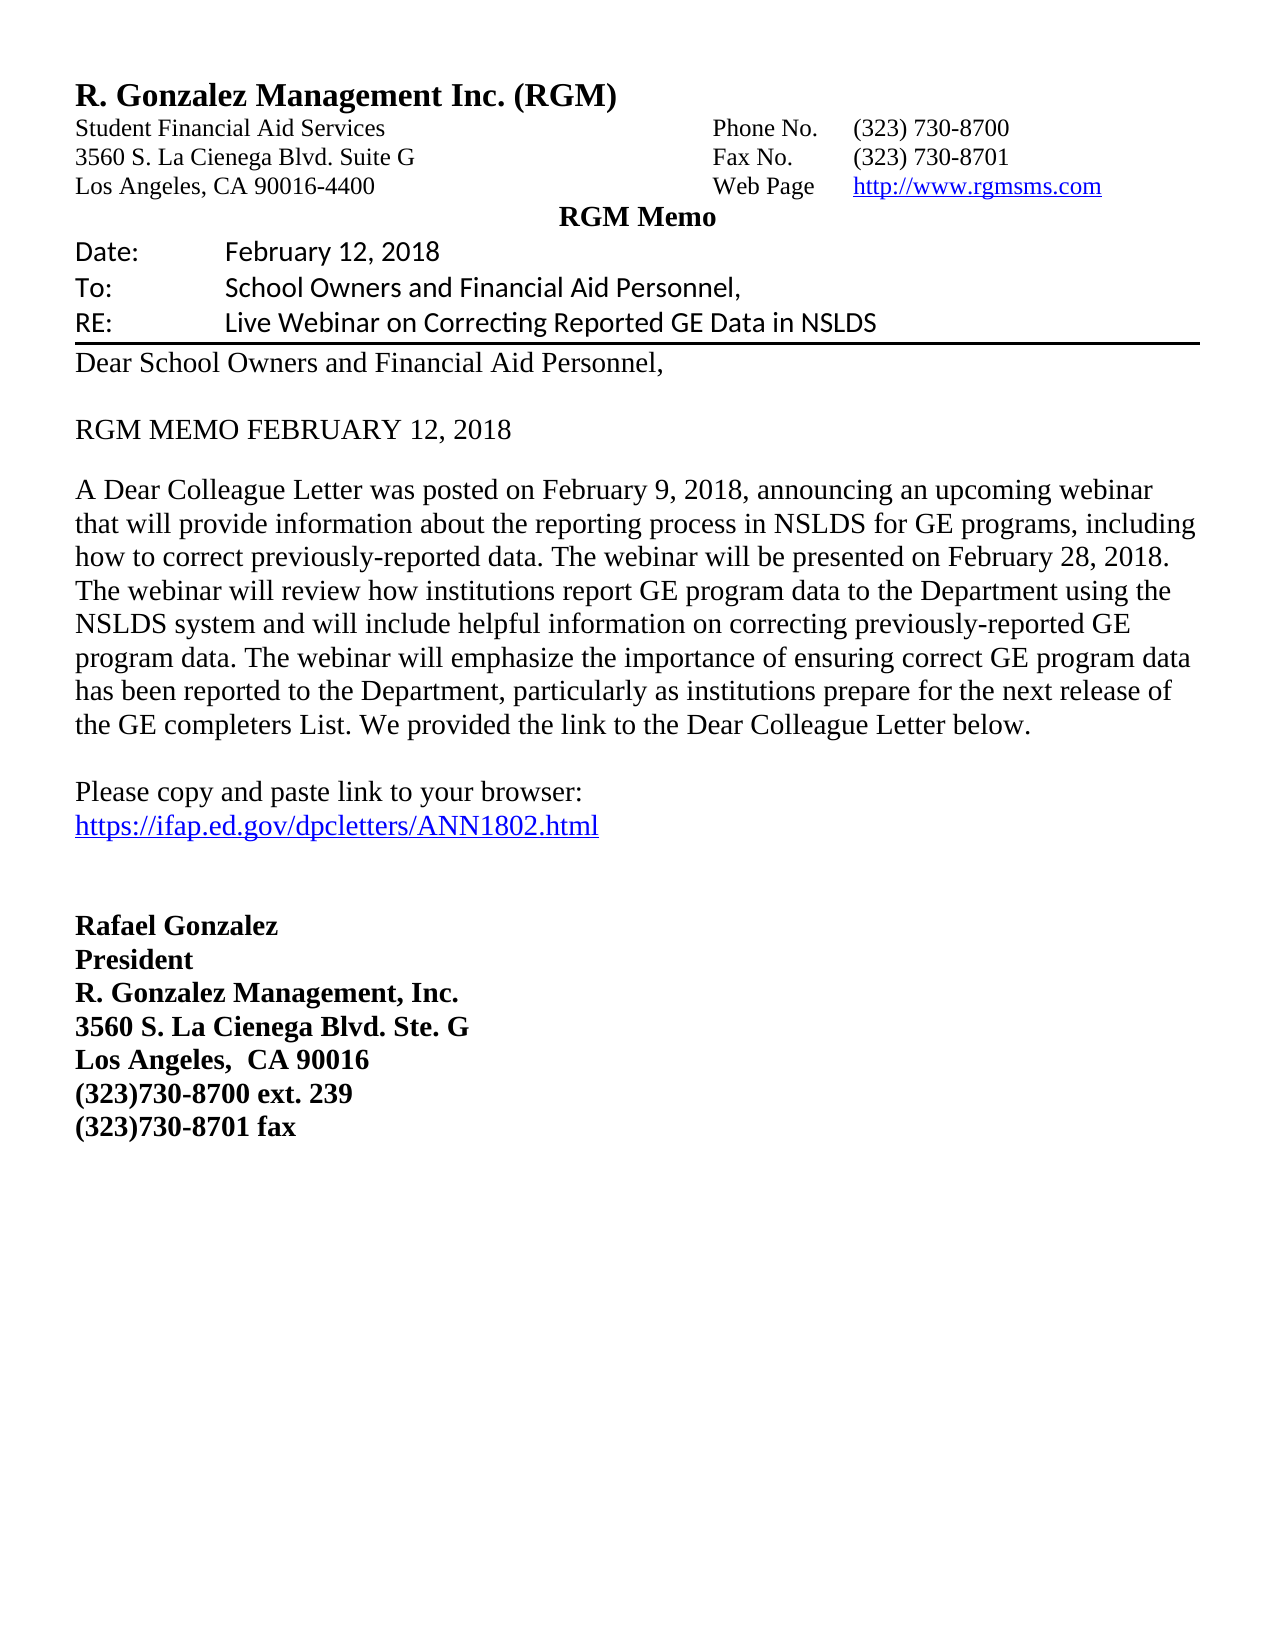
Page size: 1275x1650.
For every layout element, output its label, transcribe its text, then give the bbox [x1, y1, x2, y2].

text 3560 S. La Cienega Blvd. Suite G Fax No. (323) 730-8701 [75, 142, 1200, 171]
text R. Gonzalez Management Inc. (RGM) [75, 75, 1200, 113]
text 3560 S. La Cienega Blvd. Ste. G [75, 1009, 1200, 1042]
text RGM Memo [75, 199, 1200, 233]
text Student Financial Aid Services Phone No. (323) 730-8700 [75, 113, 1200, 142]
text President [75, 942, 1200, 975]
text RGM MEMO FEBRUARY 12, 2018 [75, 412, 1200, 446]
text https://ifap.ed.gov/dpcletters/ANN1802.html [75, 808, 1200, 841]
text Date: February 12, 2018 [75, 233, 1200, 269]
text Los Angeles, CA 90016-4400 Web Page http://www.rgmsms.com [75, 171, 1200, 199]
text (323)730-8701 fax [75, 1109, 1200, 1143]
text (323)730-8700 ext. 239 [75, 1076, 1200, 1109]
text To: School Owners and Financial Aid Personnel, [75, 269, 1200, 304]
text Los Angeles, CA 90016 [75, 1042, 1200, 1076]
text RE: Live Webinar on Correcting Reported GE Data in NSLDS [75, 304, 1200, 342]
text Dear School Owners and Financial Aid Personnel, [75, 345, 1200, 379]
text Rafael Gonzalez [75, 908, 1200, 942]
text R. Gonzalez Management, Inc. [75, 975, 1200, 1009]
text A Dear Colleague Letter was posted on February 9, 2018, announcing an upcoming webinar that will provide information about the reporting process in NSLDS for GE programs, including how to correct previously-reported data. The webinar will be presented on February 28, 2018. The webinar will review how institutions report GE program data to the Department using the NSLDS system and will include helpful information on correcting previously-reported GE program data. The webinar will emphasize the importance of ensuring correct GE program data has been reported to the Department, particularly as institutions prepare for the next release of the GE completers List. We provided the link to the Dear Colleague Letter below. [75, 472, 1200, 741]
text Please copy and paste link to your browser: [75, 774, 1200, 808]
